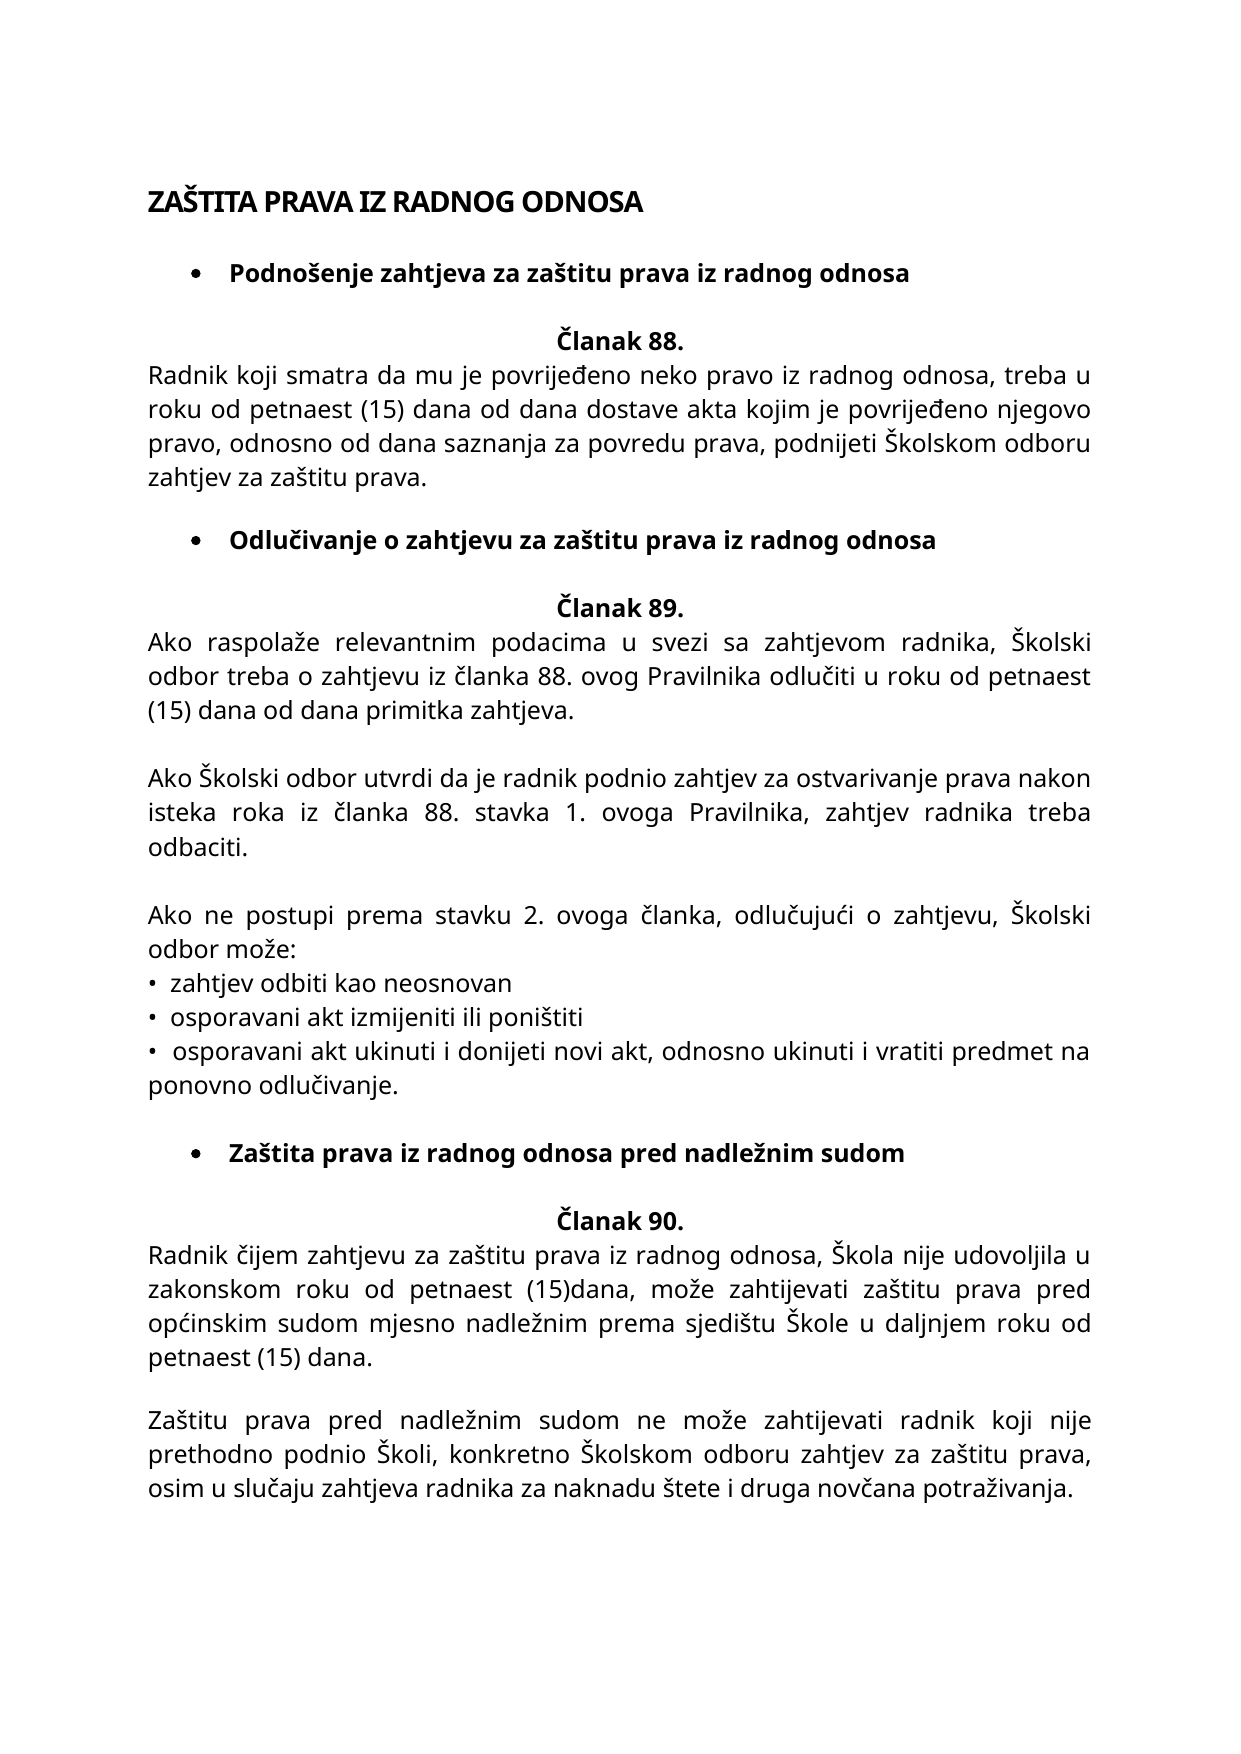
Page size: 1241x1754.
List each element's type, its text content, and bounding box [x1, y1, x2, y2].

text Članak 89. [148, 591, 1093, 625]
text Članak 90. [148, 1204, 1093, 1238]
title ZAŠTITA PRAVA IZ RADNOG ODNOSA [148, 182, 1093, 221]
text Radnik koji smatra da mu je povrijeđeno neko pravo iz radnog odnosa, treba u roku od petnaest (15) dana od dana dostave akta kojim je povrijeđeno njegovo pravo, odnosno od dana saznanja za povredu prava, podnijeti Školskom odboru zahtjev za zaštitu prava. [148, 358, 1093, 494]
text Ako raspolaže relevantnim podacima u svezi sa zahtjevom radnika, Školski odbor treba o zahtjevu iz članka 88. ovog Pravilnika odlučiti u roku od petnaest (15) dana od dana primitka zahtjeva. [148, 625, 1093, 727]
list Podnošenje zahtjeva za zaštitu prava iz radnog odnosa [191, 255, 1093, 289]
text Radnik čijem zahtjevu za zaštitu prava iz radnog odnosa, Škola nije udovoljila u zakonskom roku od petnaest (15)dana, može zahtijevati zaštitu prava pred općinskim sudom mjesno nadležnim prema sjedištu Škole u daljnjem roku od petnaest (15) dana. [148, 1238, 1093, 1374]
text • osporavani akt ukinuti i donijeti novi akt, odnosno ukinuti i vratiti predmet na ponovno odlučivanje. [148, 1033, 1093, 1102]
list Odlučivanje o zahtjevu za zaštitu prava iz radnog odnosa [191, 523, 1093, 557]
text Članak 88. [148, 323, 1093, 358]
list Zaštita prava iz radnog odnosa pred nadležnim sudom [191, 1136, 1093, 1170]
text Ako ne postupi prema stavku 2. ovoga članka, odlučujući o zahtjevu, Školski odbor može: [148, 897, 1093, 965]
text Ako Školski odbor utvrdi da je radnik podnio zahtjev za ostvarivanje prava nakon isteka roka iz članka 88. stavka 1. ovoga Pravilnika, zahtjev radnika treba odbaciti. [148, 761, 1093, 863]
text • osporavani akt izmijeniti ili poništiti [148, 999, 1093, 1033]
text Zaštitu prava pred nadležnim sudom ne može zahtijevati radnik koji nije prethodno podnio Školi, konkretno Školskom odboru zahtjev za zaštitu prava, osim u slučaju zahtjeva radnika za naknadu štete i druga novčana potraživanja. [148, 1403, 1093, 1505]
text • zahtjev odbiti kao neosnovan [148, 965, 1093, 999]
